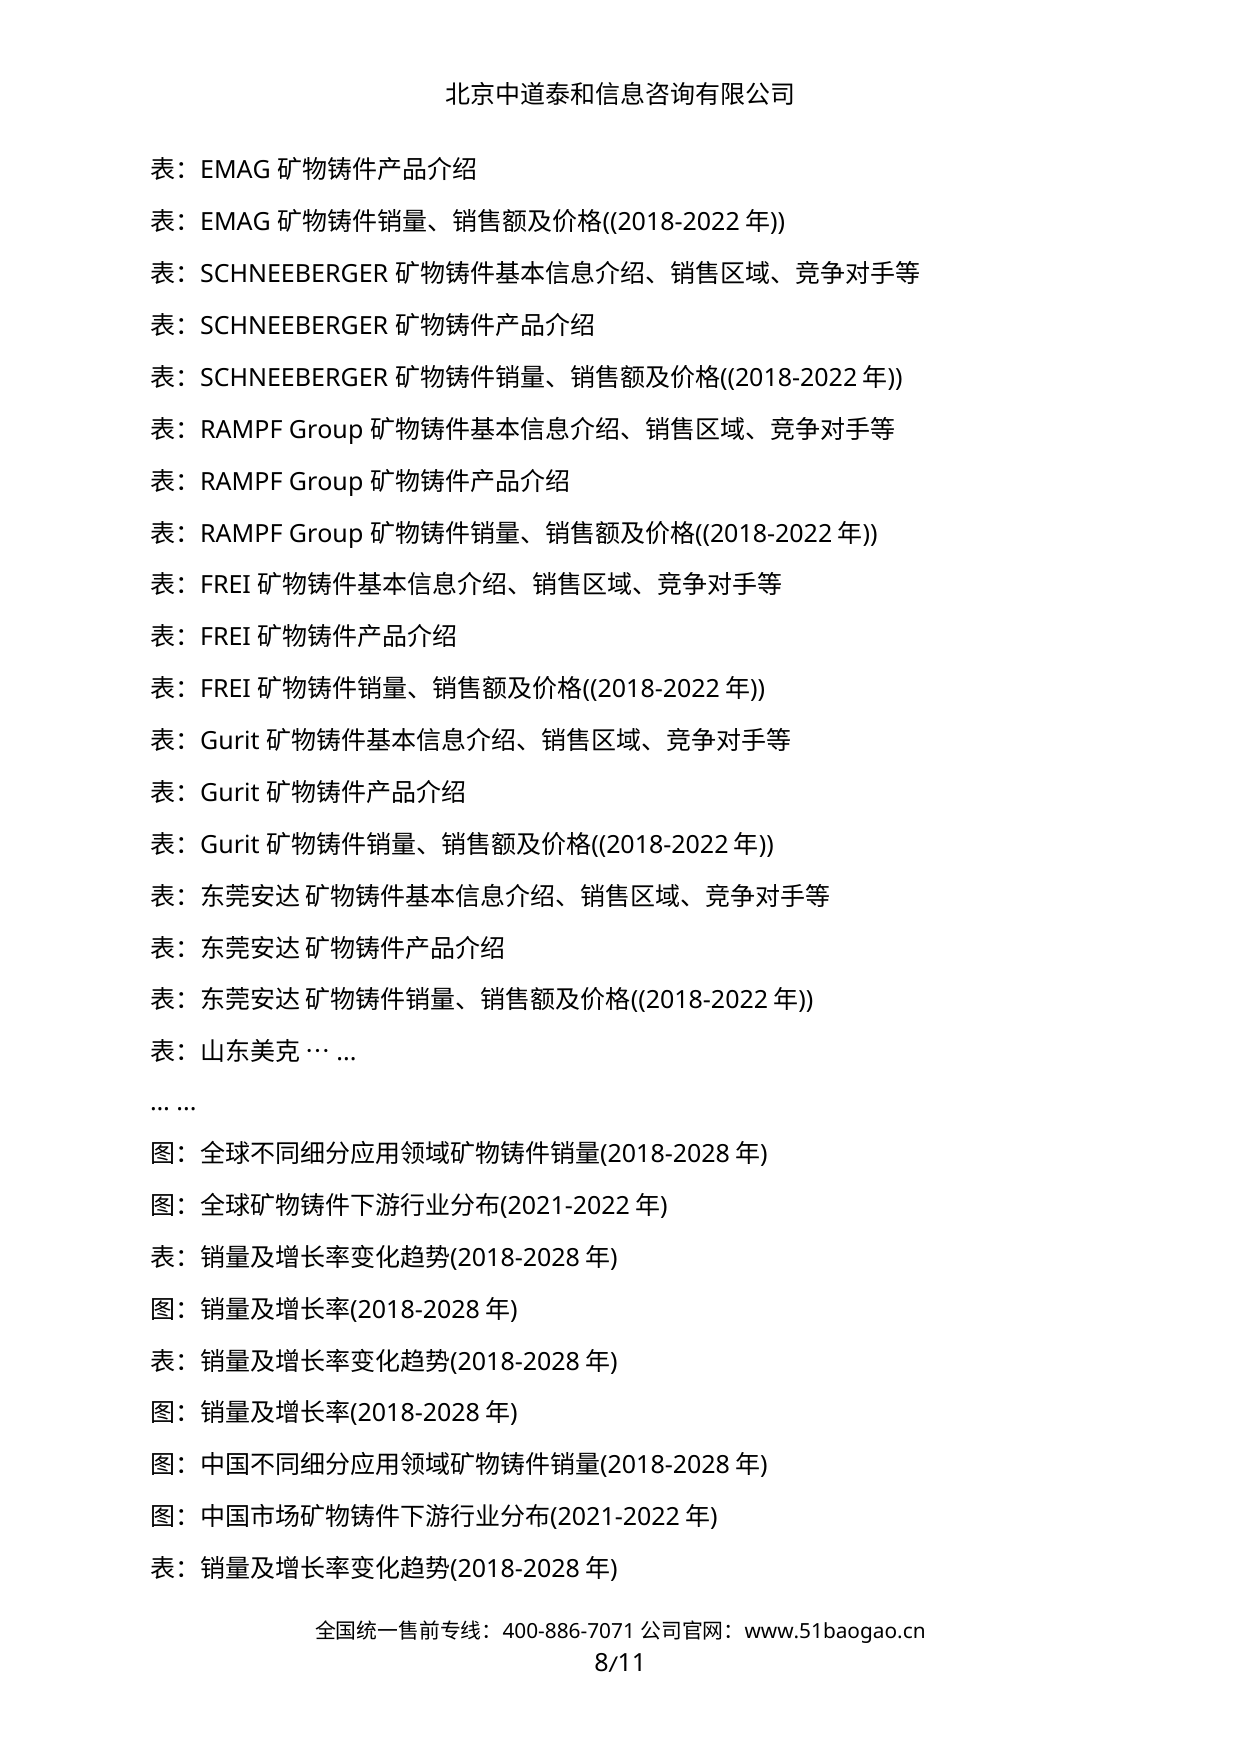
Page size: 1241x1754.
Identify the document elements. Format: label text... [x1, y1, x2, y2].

text 图：全球矿物铸件下游行业分布(2021-2022年) [150, 1185, 1090, 1222]
text 图：销量及增长率(2018-2028年) [150, 1393, 1090, 1429]
text 图：中国市场矿物铸件下游行业分布(2021-2022年) [150, 1497, 1090, 1533]
text 表：山东美克 … ... [150, 1032, 1090, 1068]
text 表：东莞安达 矿物铸件基本信息介绍、销售区域、竞争对手等 [150, 876, 1090, 912]
text 表：EMAG 矿物铸件产品介绍 [150, 150, 1090, 186]
text 表：FREI 矿物铸件基本信息介绍、销售区域、竞争对手等 [150, 565, 1090, 601]
text 表：销量及增长率变化趋势(2018-2028年) [150, 1341, 1090, 1377]
text 图：全球不同细分应用领域矿物铸件销量(2018-2028年) [150, 1133, 1090, 1170]
text 表：RAMPF Group 矿物铸件基本信息介绍、销售区域、竞争对手等 [150, 409, 1090, 446]
text 表：东莞安达 矿物铸件产品介绍 [150, 928, 1090, 964]
text 表：SCHNEEBERGER 矿物铸件产品介绍 [150, 306, 1090, 342]
text 表：Gurit 矿物铸件基本信息介绍、销售区域、竞争对手等 [150, 721, 1090, 757]
text 表：销量及增长率变化趋势(2018-2028年) [150, 1548, 1090, 1585]
text 表：RAMPF Group 矿物铸件产品介绍 [150, 461, 1090, 497]
text 表：EMAG 矿物铸件销量、销售额及价格((2018-2022年)) [150, 202, 1090, 238]
text 表：Gurit 矿物铸件销量、销售额及价格((2018-2022年)) [150, 824, 1090, 861]
text 图：中国不同细分应用领域矿物铸件销量(2018-2028年) [150, 1445, 1090, 1481]
text 表：Gurit 矿物铸件产品介绍 [150, 772, 1090, 809]
text 表：销量及增长率变化趋势(2018-2028年) [150, 1237, 1090, 1273]
text … ... [150, 1084, 1090, 1118]
text 表：FREI 矿物铸件产品介绍 [150, 617, 1090, 653]
text 表：SCHNEEBERGER 矿物铸件基本信息介绍、销售区域、竞争对手等 [150, 254, 1090, 290]
text 表：FREI 矿物铸件销量、销售额及价格((2018-2022年)) [150, 669, 1090, 705]
text 表：东莞安达 矿物铸件销量、销售额及价格((2018-2022年)) [150, 980, 1090, 1016]
text 表：SCHNEEBERGER 矿物铸件销量、销售额及价格((2018-2022年)) [150, 357, 1090, 394]
text 表：RAMPF Group 矿物铸件销量、销售额及价格((2018-2022年)) [150, 513, 1090, 549]
text 图：销量及增长率(2018-2028年) [150, 1289, 1090, 1325]
